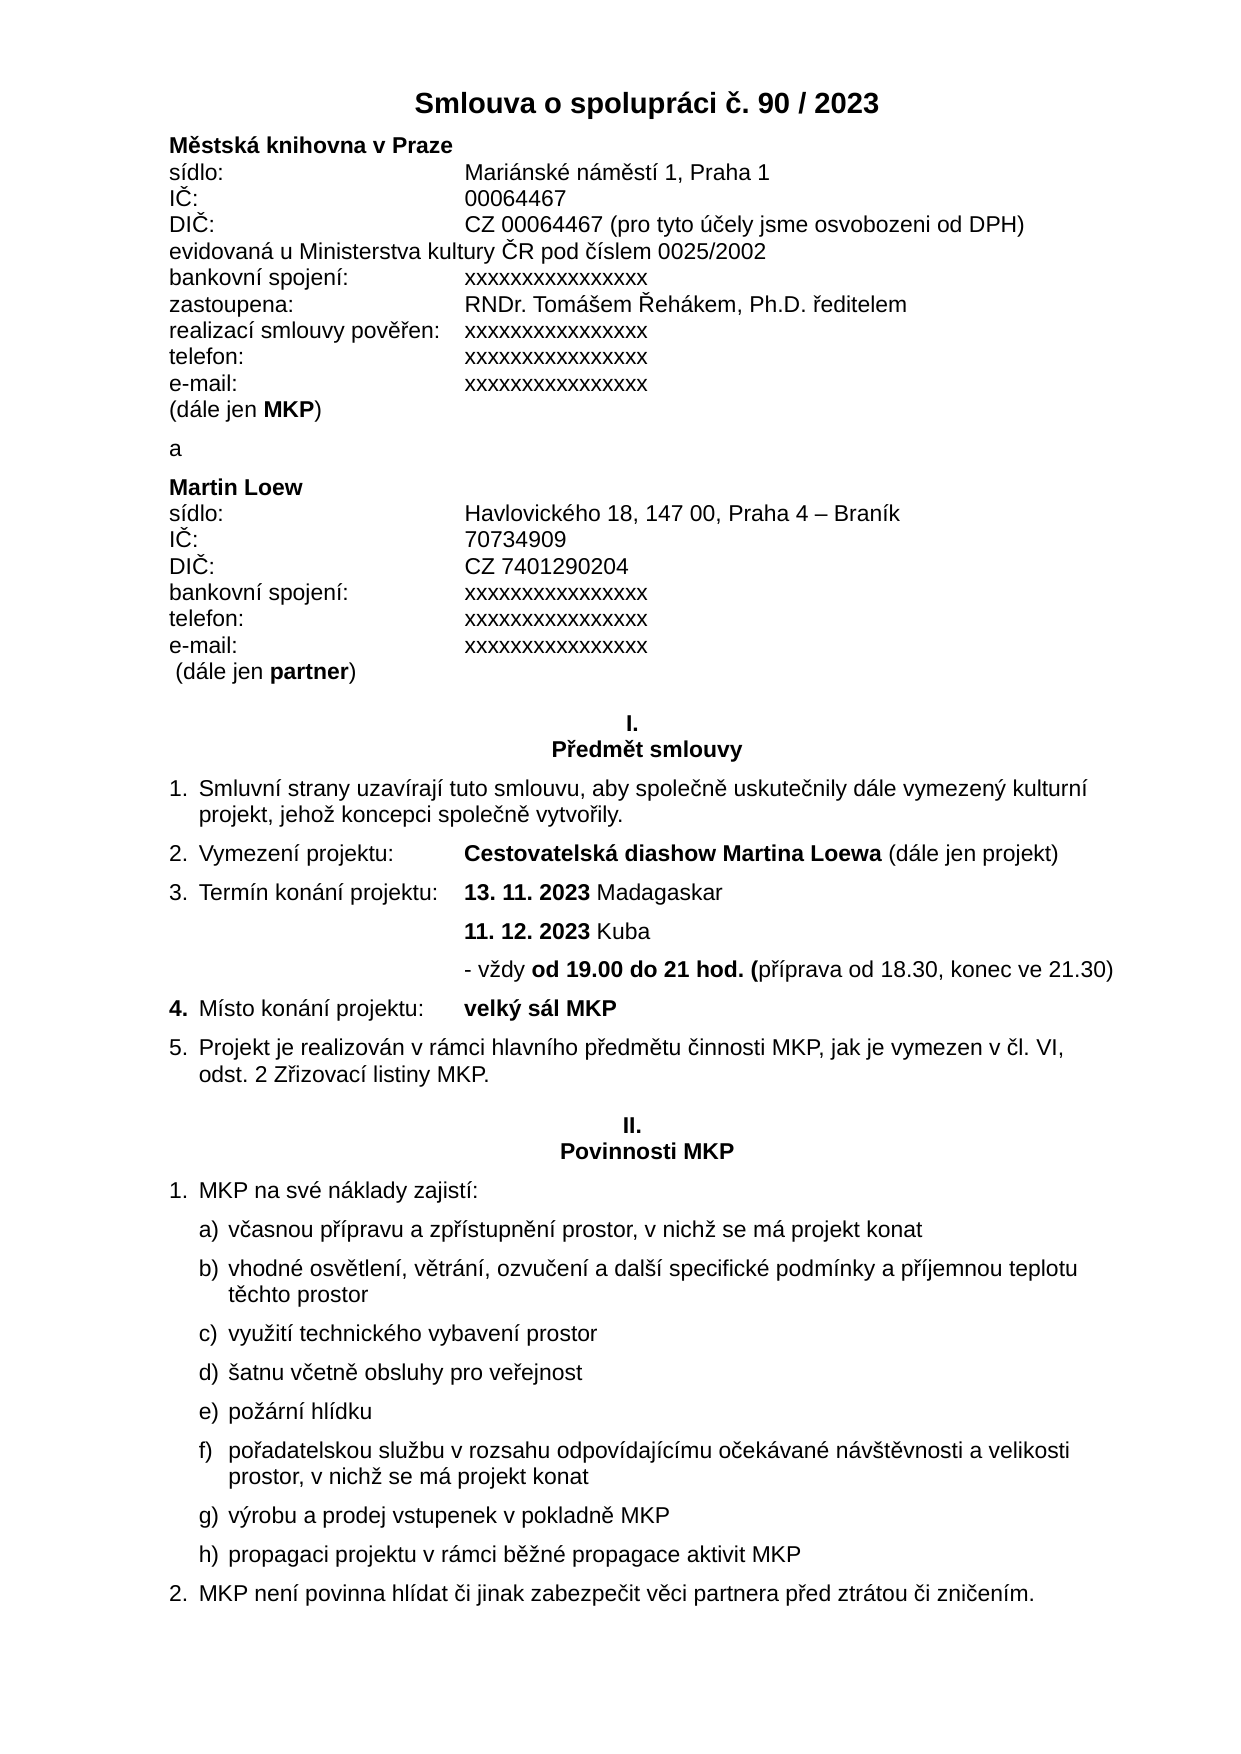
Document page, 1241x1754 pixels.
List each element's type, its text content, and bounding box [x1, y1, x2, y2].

text 11. 12. 2023 Kuba [391, 918, 1125, 944]
list požární hlídku [198, 1398, 1125, 1424]
subtitle Smlouva o spolupráci č. 90 / 2023 [169, 86, 1125, 120]
text telefon: xxxxxxxxxxxxxxxx [169, 605, 1125, 632]
text bankovní spojení: xxxxxxxxxxxxxxxx [169, 579, 1125, 605]
list MKP není povinna hlídat či jinak zabezpečit věci partnera před ztrátou či zničením. [169, 1579, 1125, 1606]
text zastoupena: RNDr. Tomášem Řehákem, Ph.D. ředitelem [169, 291, 1125, 317]
list Smluvní strany uzavírají tuto smlouvu, aby společně uskutečnily dále vymezený kulturní projekt, jehož koncepci společně vytvořily. [169, 775, 1125, 827]
list využití technického vybavení prostor [198, 1320, 1125, 1346]
text Martin Loew [169, 474, 1125, 500]
list propagaci projektu v rámci běžné propagace aktivit MKP [198, 1541, 1125, 1567]
text DIČ: CZ 7401290204 [169, 553, 1125, 579]
text realizací smlouvy pověřen: xxxxxxxxxxxxxxxx [169, 317, 1125, 343]
text telefon: xxxxxxxxxxxxxxxx [169, 343, 1125, 369]
text Městská knihovna v Praze [169, 132, 1125, 159]
text e-mail: xxxxxxxxxxxxxxxx [169, 632, 1125, 658]
list výrobu a prodej vstupenek v pokladně MKP [198, 1502, 1125, 1528]
text e-mail: xxxxxxxxxxxxxxxx [169, 369, 1125, 396]
subtitle Povinnosti MKP [169, 1138, 1125, 1164]
text sídlo: Mariánské náměstí 1, Praha 1 [169, 159, 1125, 185]
text IČ: 00064467 [169, 185, 1125, 211]
list Projekt je realizován v rámci hlavního předmětu činnosti MKP, jak je vymezen v čl. VI, odst. 2 Zřizovací listiny MKP. [169, 1034, 1125, 1087]
list Vymezení projektu: Cestovatelská diashow Martina Loewa (dále jen projekt) [169, 840, 1125, 866]
list vhodné osvětlení, větrání, ozvučení a další specifické podmínky a příjemnou teplotu těchto prostor [198, 1255, 1125, 1307]
list MKP na své náklady zajistí: [169, 1177, 1125, 1203]
text DIČ: CZ 00064467 (pro tyto účely jsme osvobozeni od DPH) [169, 211, 1125, 238]
text evidovaná u Ministerstva kultury ČR pod číslem 0025/2002 [169, 238, 1125, 264]
text bankovní spojení: xxxxxxxxxxxxxxxx [169, 264, 1125, 291]
list Termín konání projektu: 13. 11. 2023 Madagaskar [169, 879, 1125, 905]
subtitle Předmět smlouvy [169, 736, 1125, 762]
text IČ: 70734909 [169, 526, 1125, 553]
text sídlo: Havlovického 18, 147 00, Praha 4 – Braník [169, 500, 1125, 526]
text (dále jen MKP) [169, 396, 1125, 422]
text (dále jen partner) [169, 658, 1125, 684]
list Místo konání projektu: velký sál MKP [169, 995, 1125, 1022]
list pořadatelskou službu v rozsahu odpovídajícímu očekávané návštěvnosti a velikosti prostor, v nichž se má projekt konat [198, 1437, 1125, 1489]
text - vždy od 19.00 do 21 hod. (příprava od 18.30, konec ve 21.30) [420, 956, 1125, 983]
text a [169, 435, 1125, 461]
list šatnu včetně obsluhy pro veřejnost [198, 1359, 1125, 1385]
list včasnou přípravu a zpřístupnění prostor, v nichž se má projekt konat [198, 1216, 1125, 1242]
